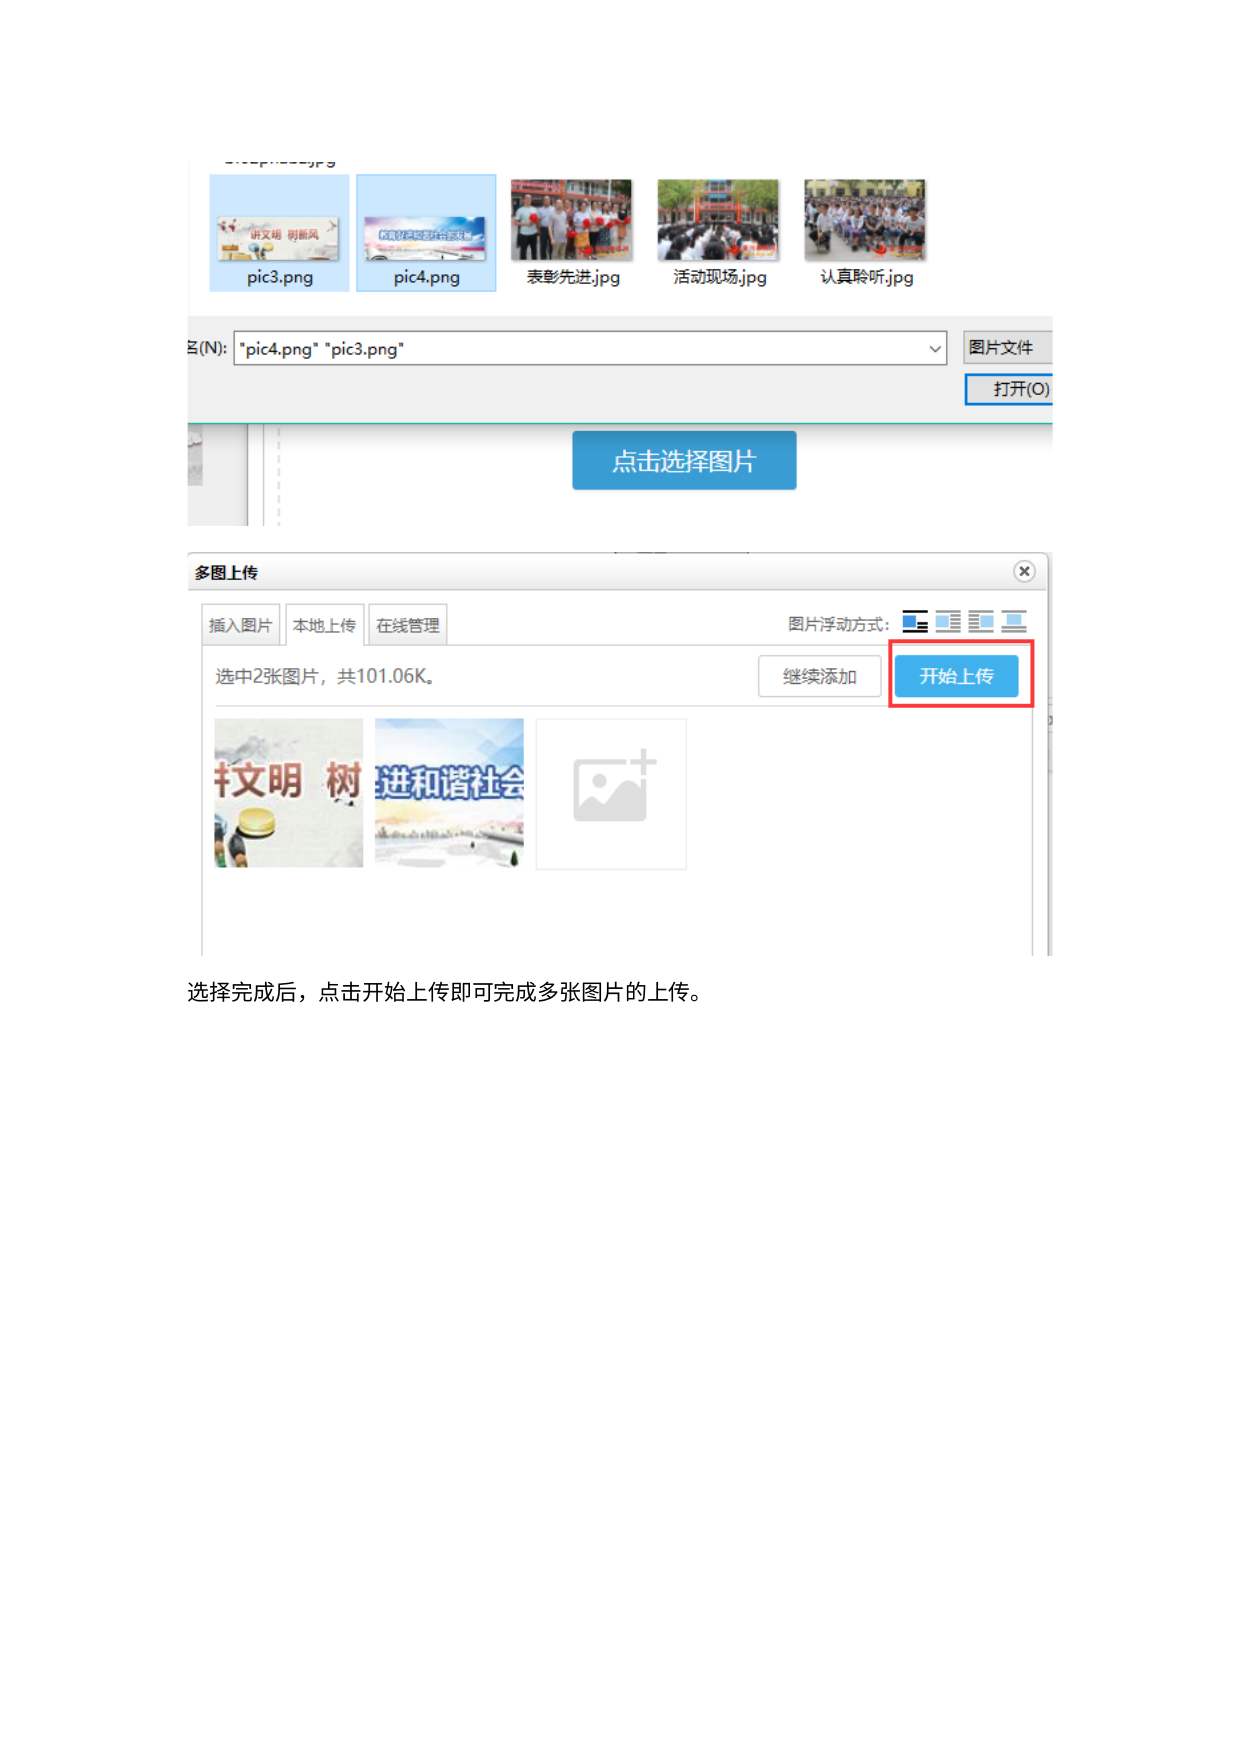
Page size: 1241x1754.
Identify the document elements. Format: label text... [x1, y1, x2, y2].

text 选择完成后，点击开始上传即可完成多张图片的上传。 [187, 974, 1053, 1007]
picture [187, 552, 1053, 956]
picture [187, 162, 1053, 526]
